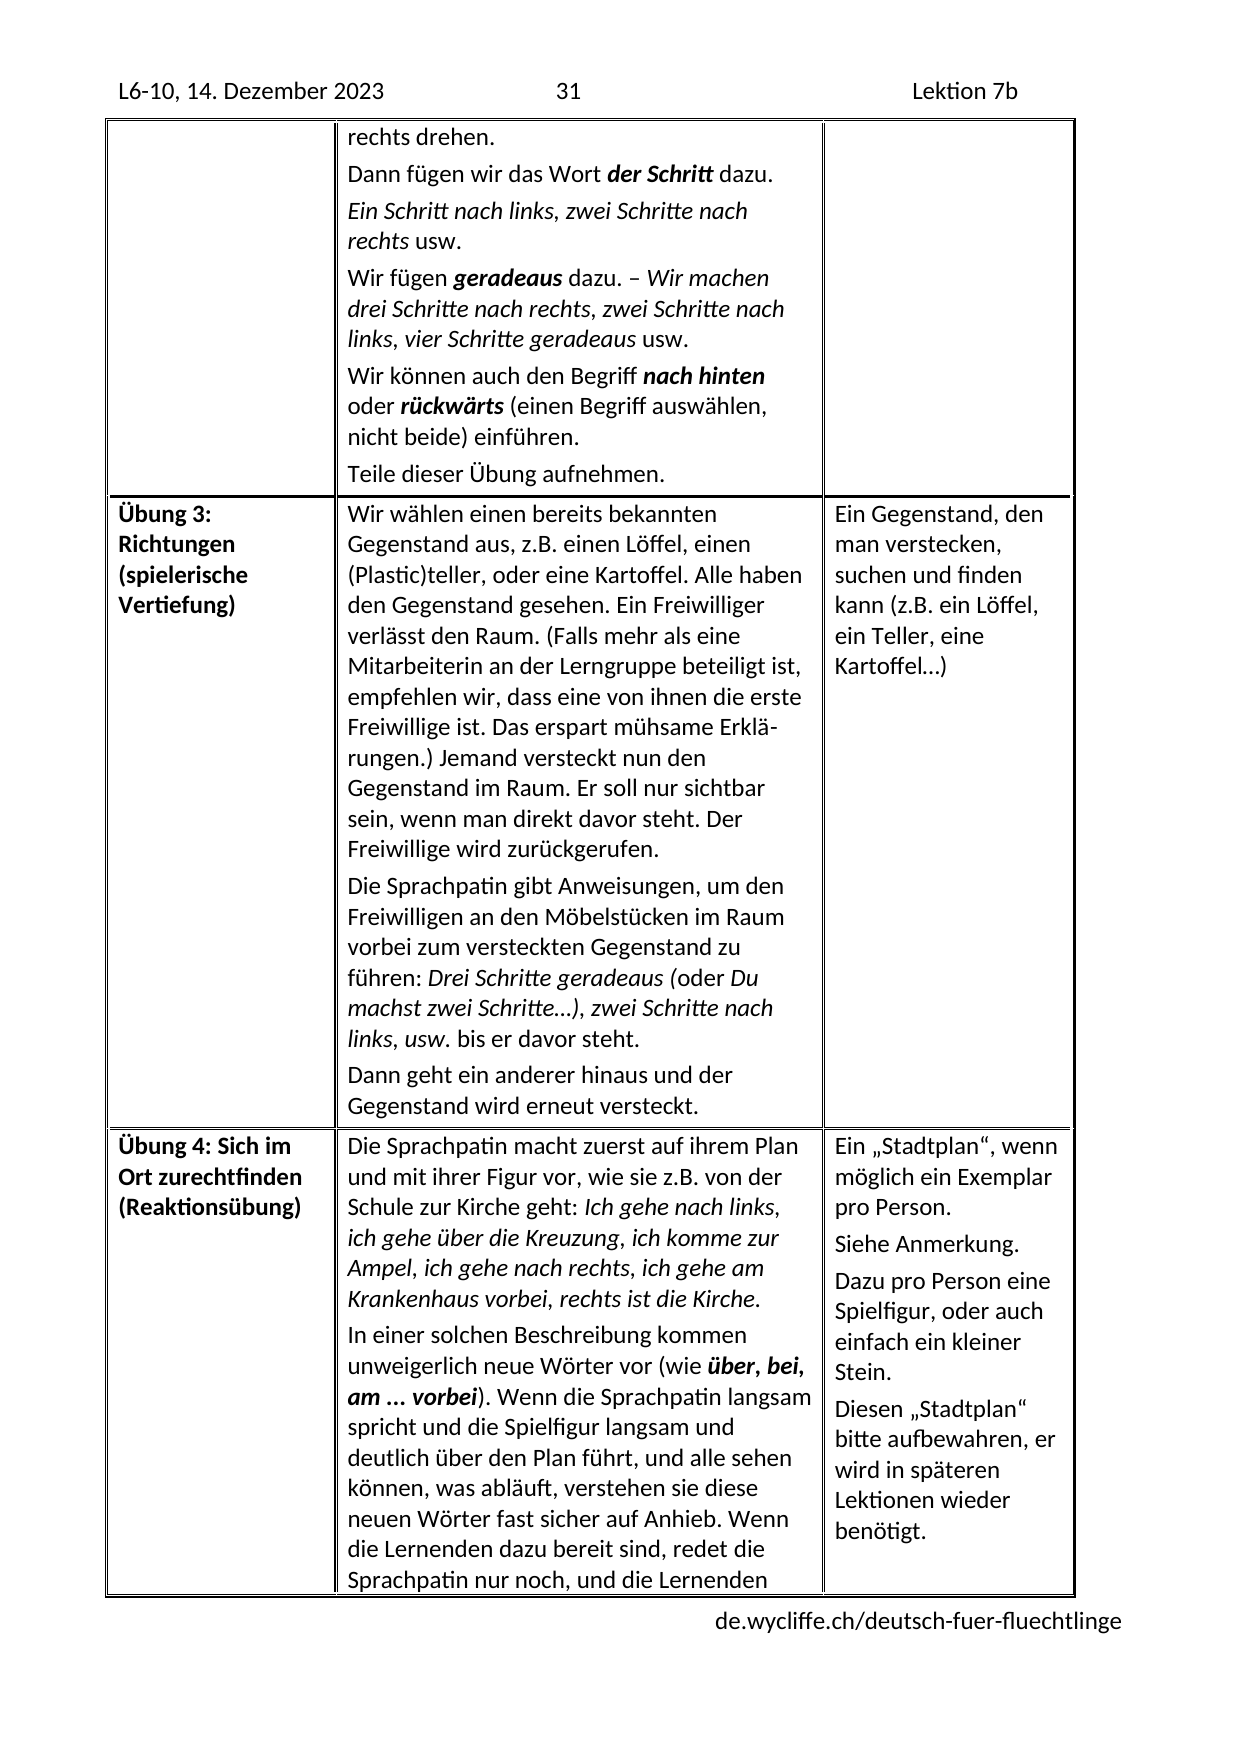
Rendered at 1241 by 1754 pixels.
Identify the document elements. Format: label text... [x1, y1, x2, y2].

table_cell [108, 121, 336, 494]
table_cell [336, 1130, 823, 1594]
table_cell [823, 119, 1073, 494]
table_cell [108, 1127, 336, 1594]
table_cell Ein Gegenstand, den man verstecken, suchen und finden kann (z.B. ein Löffel, ein Teller, eine Kartoffel…) [825, 495, 1074, 1127]
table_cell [823, 1127, 1073, 1594]
table_cell Wir wählen einen bereits bekannten Gegenstand aus, z.B. einen Löffel, einen (Plastic)teller, oder eine Kartoffel. Alle haben den Gegenstand gesehen. Ein Freiwilliger verlässt den Raum. (Falls mehr als eine Mitarbeiterin an der Lerngruppe beteiligt ist, empfehlen wir, dass eine von ihnen die erste Freiwillige ist. Das erspart mühsame Erklärungen.) Jemand versteckt nun den Gegenstand im Raum. Er soll nur sichtbar sein, wenn man direkt davor steht. Der Freiwillige wird zurückgerufen. Die Sprachpatin gibt Anweisungen, um den Freiwilligen an den Möbelstücken im Raum vorbei zum versteckten Gegenstand zu führen: Drei Schritte geradeaus (oder Du machst zwei Schritte…), zwei Schritte nach links, usw. bis er davor steht. Dann geht ein anderer hinaus und der Gegenstand wird erneut versteckt. [338, 498, 822, 1127]
table_cell Übung 3: Richtungen (spielerische Vertiefung) [107, 495, 334, 1127]
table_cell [336, 121, 823, 494]
